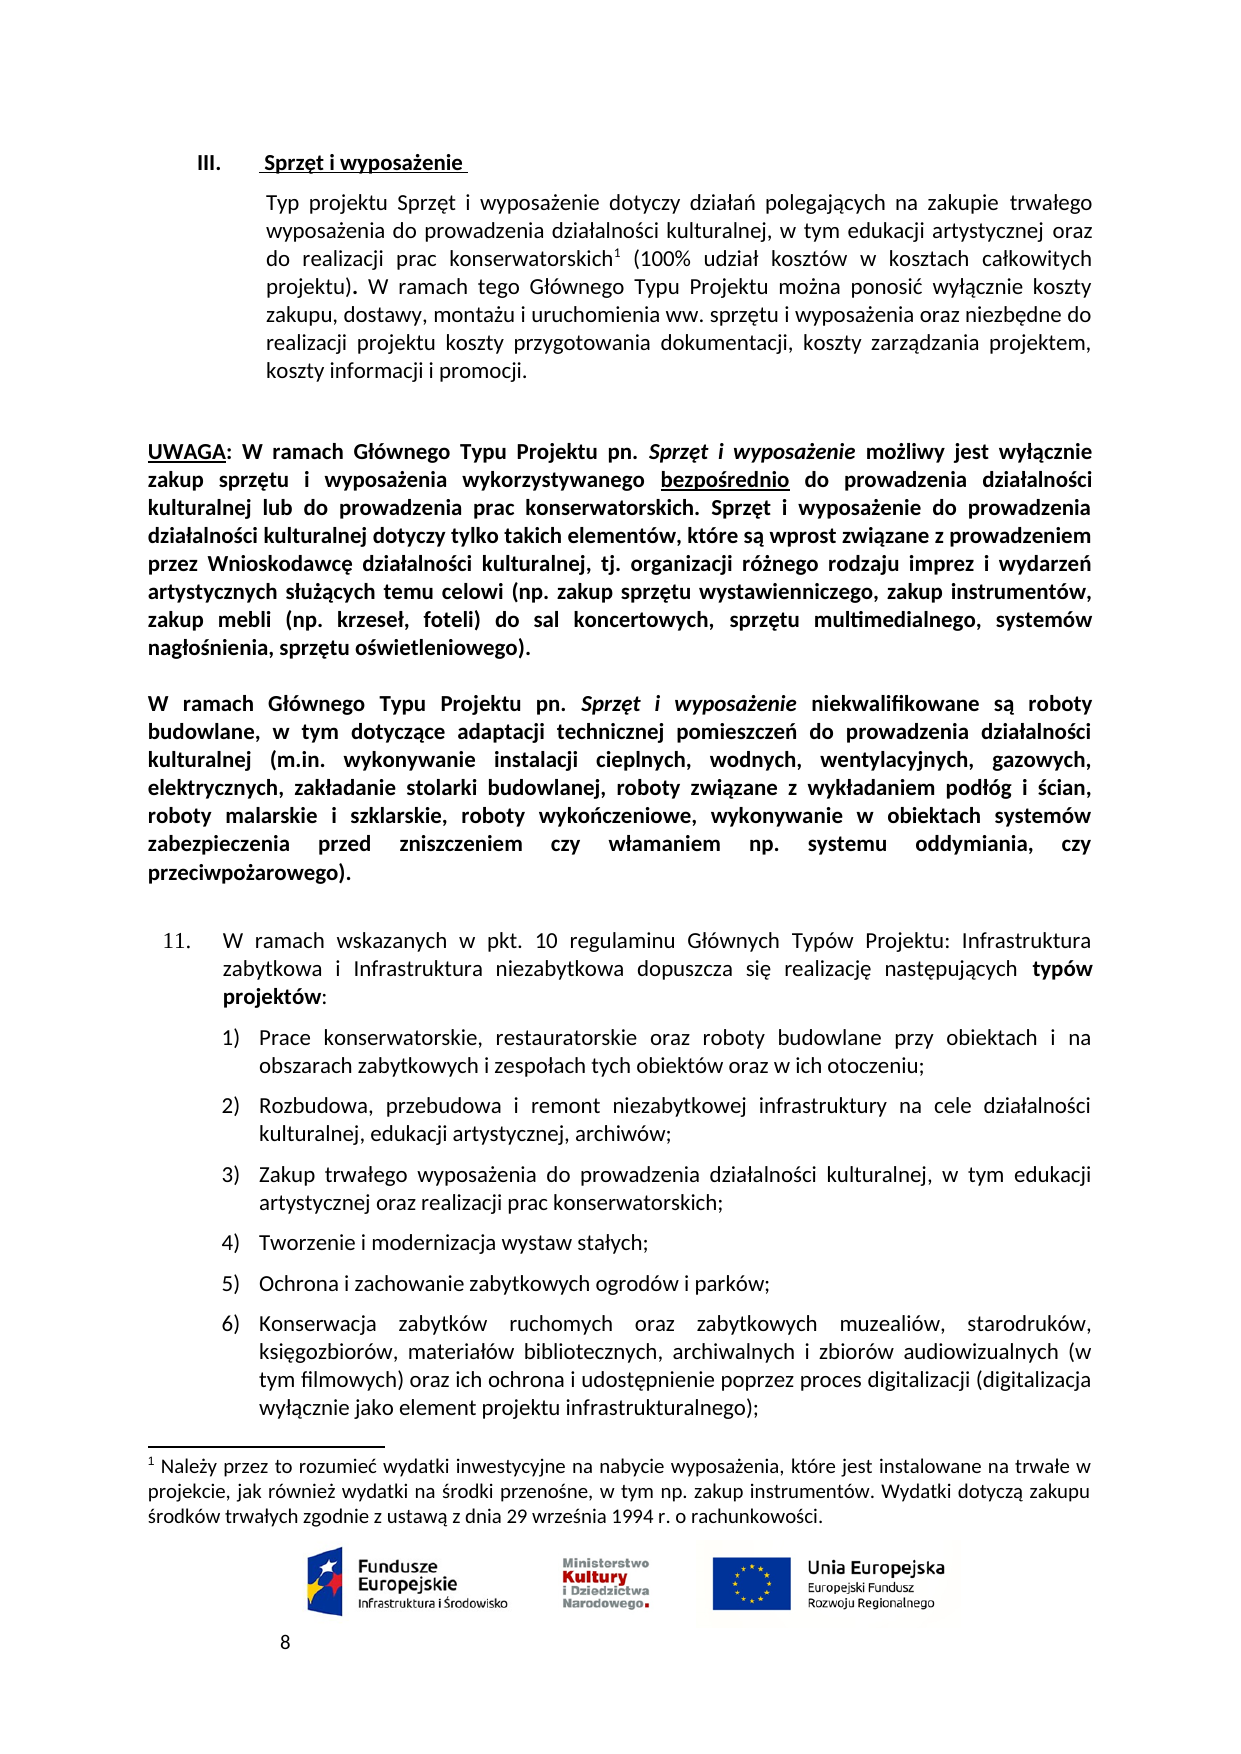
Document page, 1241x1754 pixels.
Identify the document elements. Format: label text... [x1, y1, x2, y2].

text W ramach Głównego Typu Projektu pn. Sprzęt i wyposażenie niekwalifikowane są roboty budowlane, w tym dotyczące adaptacji technicznej pomieszczeń do prowadzenia działalności kulturalnej (m.in. wykonywanie instalacji cieplnych, wodnych, wentylacyjnych, gazowych, elektrycznych, zakładanie stolarki budowlanej, roboty związane z wykładaniem podłóg i ścian, roboty malarskie i szklarskie, roboty wykończeniowe, wykonywanie w obiektach systemów zabezpieczenia przed zniszczeniem czy włamaniem np. systemu oddymiania, czy przeciwpożarowego). [148, 689, 1093, 886]
list W ramach wskazanych w pkt. 10 regulaminu Głównych Typów Projektu: Infrastruktura zabytkowa i Infrastruktura niezabytkowa dopuszcza się realizację następujących typów projektów: [162, 926, 1093, 1010]
list Konserwacja zabytków ruchomych oraz zabytkowych muzealiów, starodruków, księgozbiorów, materiałów bibliotecznych, archiwalnych i zbiorów audiowizualnych (w tym filmowych) oraz ich ochrona i udostępnienie poprzez proces digitalizacji (digitalizacja wyłącznie jako element projektu infrastrukturalnego); [221, 1309, 1093, 1421]
list Tworzenie i modernizacja wystaw stałych; [221, 1228, 1093, 1256]
list Ochrona i zachowanie zabytkowych ogrodów i parków; [221, 1269, 1093, 1297]
text Typ projektu Sprzęt i wyposażenie dotyczy działań polegających na zakupie trwałego wyposażenia do prowadzenia działalności kulturalnej, w tym edukacji artystycznej oraz do realizacji prac konserwatorskich (100% udział kosztów w kosztach całkowitych projektu). W ramach tego Głównego Typu Projektu można ponosić wyłącznie koszty zakupu, dostawy, montażu i uruchomienia ww. sprzętu i wyposażenia oraz niezbędne do realizacji projektu koszty przygotowania dokumentacji, koszty zarządzania projektem, koszty informacji i promocji. [266, 188, 1093, 384]
list Rozbudowa, przebudowa i remont niezabytkowej infrastruktury na cele działalności kulturalnej, edukacji artystycznej, archiwów; [221, 1091, 1093, 1147]
list Prace konserwatorskie, restauratorskie oraz roboty budowlane przy obiektach i na obszarach zabytkowych i zespołach tych obiektów oraz w ich otoczeniu; [221, 1023, 1093, 1079]
list Sprzęt i wyposażenie [221, 148, 1093, 176]
picture [290, 1529, 961, 1650]
text UWAGA: W ramach Głównego Typu Projektu pn. Sprzęt i wyposażenie możliwy jest wyłącznie zakup sprzętu i wyposażenia wykorzystywanego bezpośrednio do prowadzenia działalności kulturalnej lub do prowadzenia prac konserwatorskich. Sprzęt i wyposażenie do prowadzenia działalności kulturalnej dotyczy tylko takich elementów, które są wprost związane z prowadzeniem przez Wnioskodawcę działalności kulturalnej, tj. organizacji różnego rodzaju imprez i wydarzeń artystycznych służących temu celowi (np. zakup sprzętu wystawienniczego, zakup instrumentów, zakup mebli (np. krzeseł, foteli) do sal koncertowych, sprzętu multimedialnego, systemów nagłośnienia, sprzętu oświetleniowego). [148, 437, 1093, 661]
list Zakup trwałego wyposażenia do prowadzenia działalności kulturalnej, w tym edukacji artystycznej oraz realizacji prac konserwatorskich; [221, 1160, 1093, 1216]
